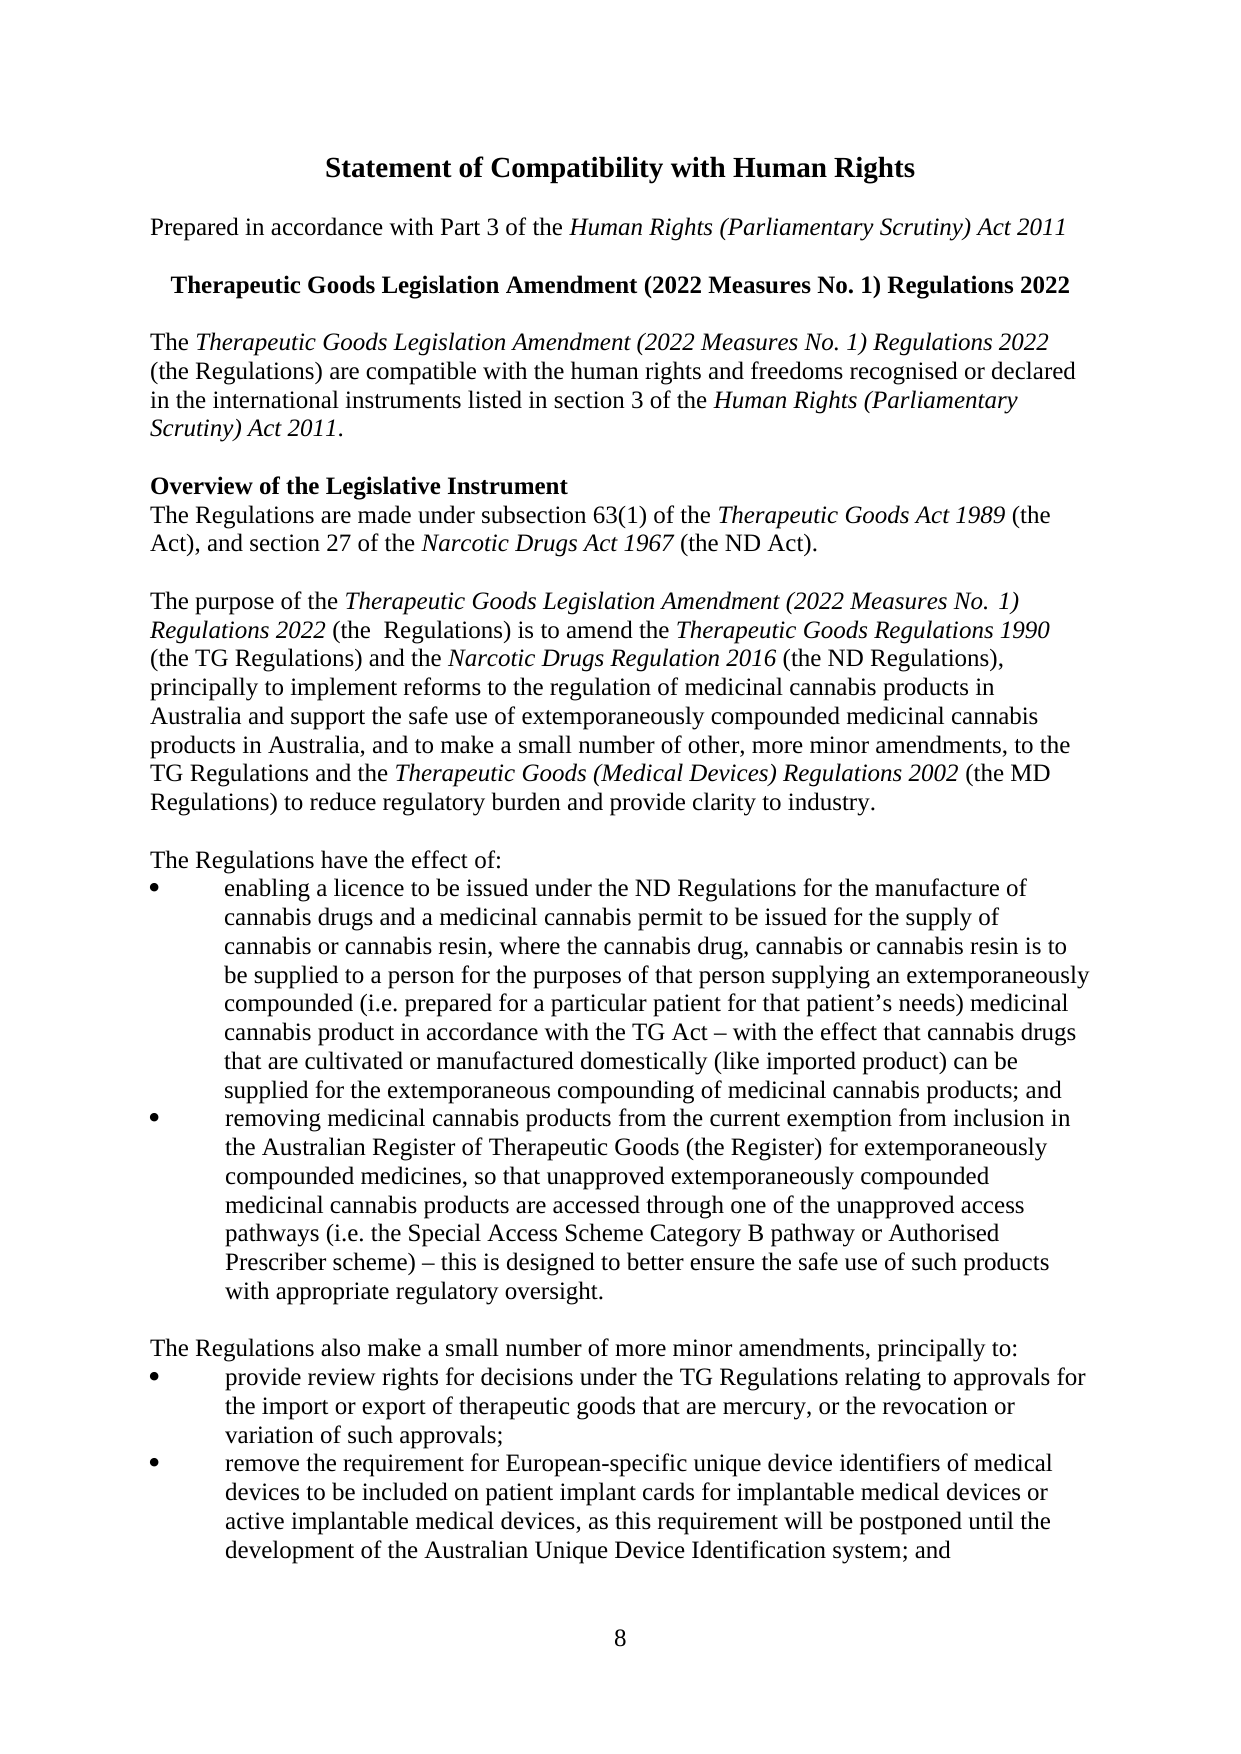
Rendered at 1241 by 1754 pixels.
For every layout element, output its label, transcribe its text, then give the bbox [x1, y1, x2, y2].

text Therapeutic Goods Legislation Amendment (2022 Measures No. 1) Regulations 2022 [150, 270, 1090, 298]
text The Therapeutic Goods Legislation Amendment (2022 Measures No. 1) Regulations 2022 (the Regulations) are compatible with the human rights and freedoms recognised or declared in the international instruments listed in section 3 of the Human Rights (Parliamentary Scrutiny) Act 2011. [150, 327, 1090, 442]
text The Regulations also make a small number of more minor amendments, principally to: [150, 1333, 1090, 1362]
text The purpose of the Therapeutic Goods Legislation Amendment (2022 Measures No. 1) Regulations 2022 (the Regulations) is to amend the Therapeutic Goods Regulations 1990 (the TG Regulations) and the Narcotic Drugs Regulation 2016 (the ND Regulations), principally to implement reforms to the regulation of medicinal cannabis products in Australia and support the safe use of extemporaneously compounded medicinal cannabis products in Australia, and to make a small number of other, more minor amendments, to the TG Regulations and the Therapeutic Goods (Medical Devices) Regulations 2002 (the MD Regulations) to reduce regulatory burden and provide clarity to industry. [150, 586, 1090, 816]
text The Regulations are made under subsection 63(1) of the Therapeutic Goods Act 1989 (the Act), and section 27 of the Narcotic Drugs Act 1967 (the ND Act). [150, 500, 1090, 557]
list provide review rights for decisions under the TG Regulations relating to approvals for the import or export of therapeutic goods that are mercury, or the revocation or variation of such approvals; [150, 1362, 1090, 1448]
text Prepared in accordance with Part 3 of the Human Rights (Parliamentary Scrutiny) Act 2011 [150, 212, 1090, 241]
list removing medicinal cannabis products from the current exemption from inclusion in the Australian Register of Therapeutic Goods (the Register) for extemporaneously compounded medicines, so that unapproved extemporaneously compounded medicinal cannabis products are accessed through one of the unapproved access pathways (i.e. the Special Access Scheme Category B pathway or Authorised Prescriber scheme) – this is designed to better ensure the safe use of such products with appropriate regulatory oversight. [150, 1103, 1090, 1305]
text Overview of the Legislative Instrument [150, 471, 1090, 500]
text Statement of Compatibility with Human Rights [150, 150, 1090, 183]
list remove the requirement for European-specific unique device identifiers of medical devices to be included on patient implant cards for implantable medical devices or active implantable medical devices, as this requirement will be postponed until the development of the Australian Unique Device Identification system; and [150, 1448, 1090, 1563]
list enabling a licence to be issued under the ND Regulations for the manufacture of cannabis drugs and a medicinal cannabis permit to be issued for the supply of cannabis or cannabis resin, where the cannabis drug, cannabis or cannabis resin is to be supplied to a person for the purposes of that person supplying an extemporaneously compounded (i.e. prepared for a particular patient for that patient’s needs) medicinal cannabis product in accordance with the TG Act – with the effect that cannabis drugs that are cultivated or manufactured domestically (like imported product) can be supplied for the extemporaneous compounding of medicinal cannabis products; and [150, 873, 1090, 1103]
text The Regulations have the effect of: [150, 845, 1090, 873]
